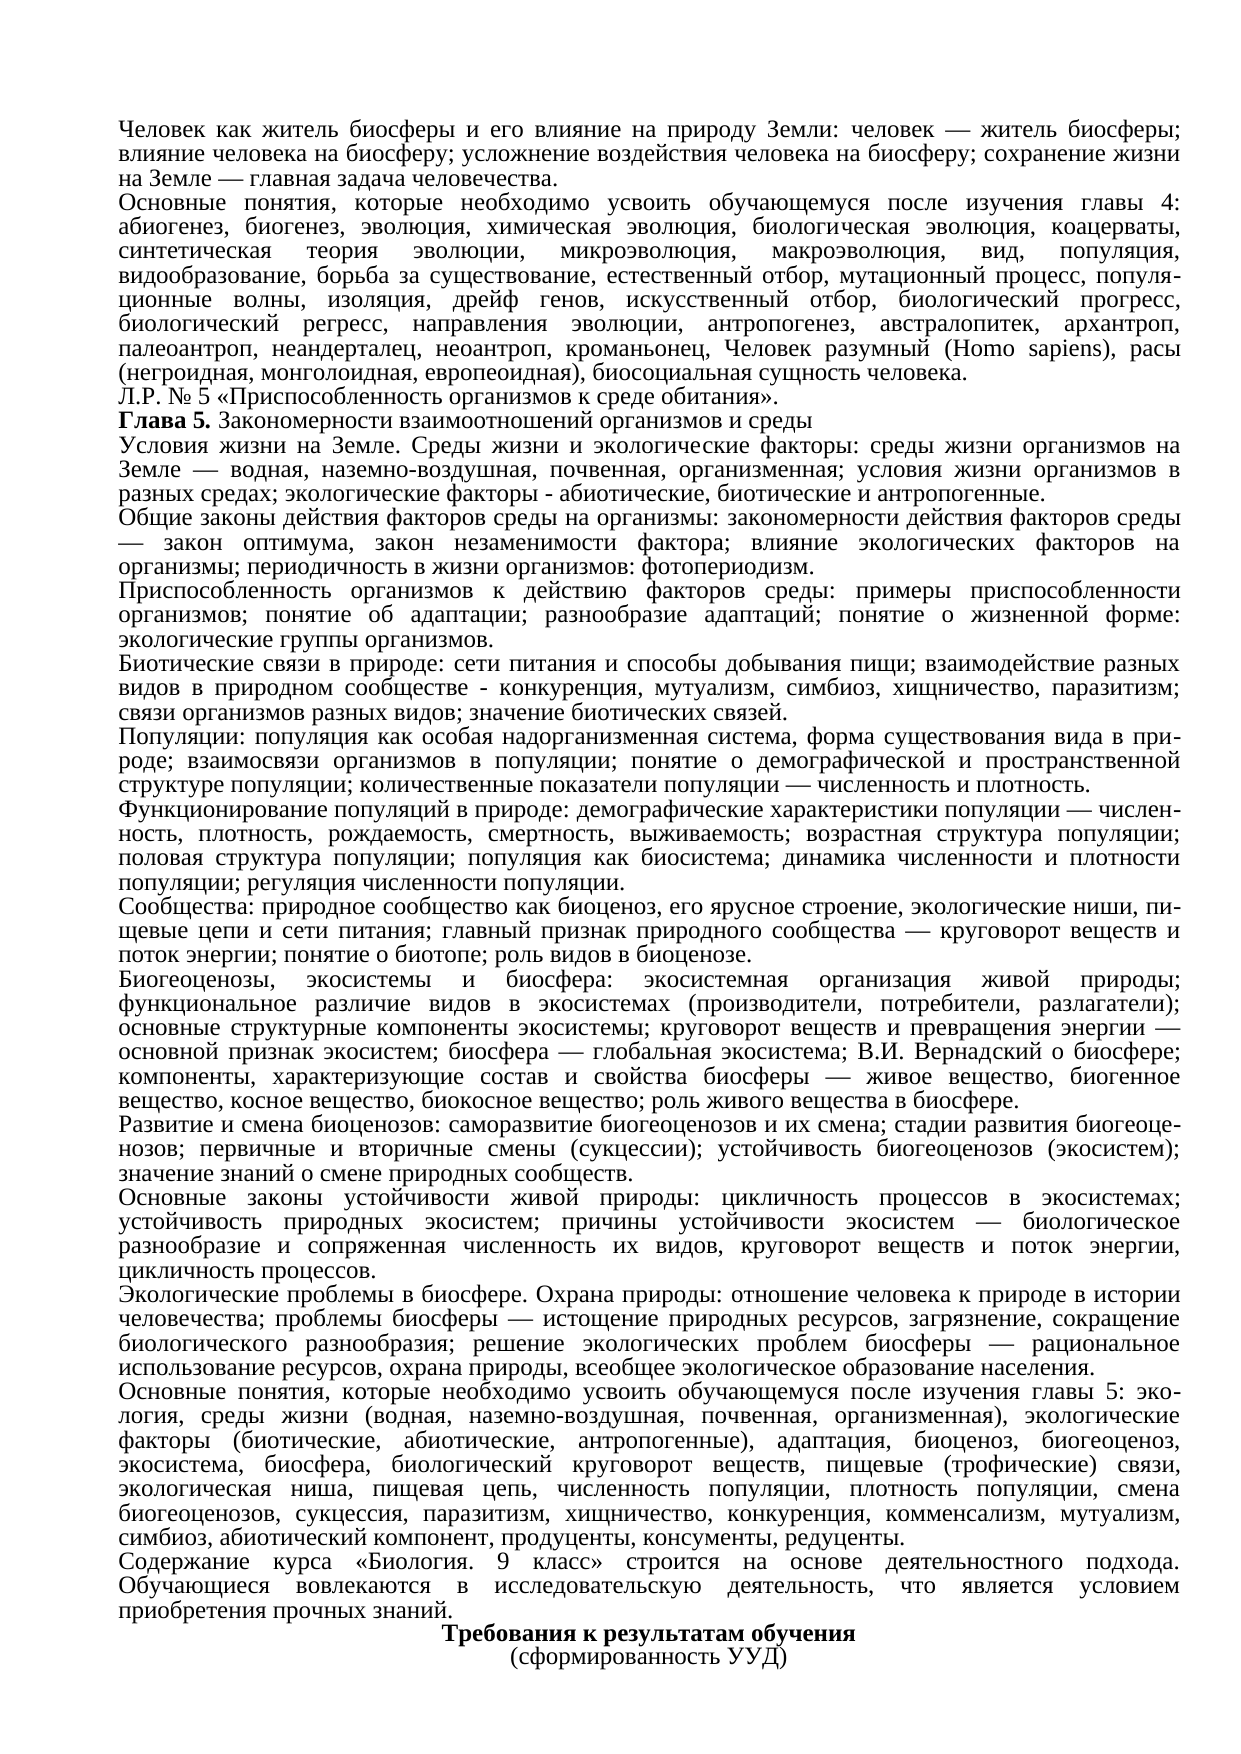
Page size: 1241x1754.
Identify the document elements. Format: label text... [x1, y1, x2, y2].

text Общие законы действия факторов среды на организмы: закономерности действия факторов среды — закон оптимума, закон незаменимости фактора; влияние экологических факторов на организмы; периодичность в жизни организмов: фотопериодизм. [118, 506, 1181, 579]
text Биогеоценозы, экосистемы и биосфера: экосистемная организация живой природы; функциональное различие видов в экосистемах (производители, потребители, разлагатели); основные структурные компоненты экосистемы; круговорот веществ и превращения энергии — основной признак экосистем; биосфера — глобальная экосистема; В.И. Вернадский о биосфере; компоненты, характеризующие состав и свойства биосферы — живое вещество, биогенное вещество, косное вещество, биокосное вещество; роль живого вещества в биосфере. [118, 968, 1181, 1113]
text Требования к результатам обучения (сформированность УУД) [118, 1623, 1179, 1669]
text Основные законы устойчивости живой природы: цикличность процессов в экосистемах; устойчивость природных экосистем; причины устойчивости экосистем — биологическое разнообразие и сопряженная численность их видов, круговорот веществ и поток энергии, цикличность процессов. [118, 1186, 1181, 1283]
text Человек как житель биосферы и его влияние на природу Земли: человек — житель биосферы; влияние человека на биосферу; усложнение воздействия человека на биосферу; сохранение жизни на Земле — главная задача человечества. [118, 118, 1181, 191]
text Сообщества: природное сообщество как биоценоз, его ярусное строение, экологические ниши, пищевые цепи и сети питания; главный признак природного сообщества — круговорот веществ и поток энергии; понятие о биотопе; роль видов в биоценозе. [118, 895, 1181, 968]
text Экологические проблемы в биосфере. Охрана природы: отношение человека к природе в истории человечества; проблемы биосферы — истощение природных ресурсов, загрязнение, сокращение биологического разнообразия; решение экологических проблем биосферы — рациональное использование ресурсов, охрана природы, всеобщее экологическое образование населения. [118, 1283, 1181, 1380]
text Содержание курса «Биология. 9 класс» строится на основе деятельностного подхода. Обучающиеся вовлекаются в исследовательскую деятельность, что является условием приобретения прочных знаний. [118, 1550, 1181, 1623]
text Условия жизни на Земле. Среды жизни и экологические факторы: среды жизни организмов на Земле — водная, наземно-воздушная, почвенная, организменная; условия жизни организмов в разных средах; экологические факторы - абиотические, биотические и антропогенные. [118, 434, 1181, 506]
text Глава 5. Закономерности взаимоотношений организмов и среды [218, 409, 1181, 434]
text Л.Р. № 5 «Приспособленность организмов к среде обитания». [118, 385, 1181, 409]
text Популяции: популяция как особая надорганизменная система, форма существования вида в природе; взаимосвязи организмов в популяции; понятие о демографической и пространственной структуре популяции; количественные показатели популяции — численность и плотность. [118, 725, 1181, 798]
text Развитие и смена биоценозов: саморазвитие биогеоценозов и их смена; стадии развития биогеоценозов; первичные и вторичные смены (сукцессии); устойчивость биогеоценозов (экосистем); значение знаний о смене природных сообществ. [118, 1113, 1181, 1186]
text Биотические связи в природе: сети питания и способы добывания пищи; взаимодействие разных видов в природном сообществе - конкуренция, мутуализм, симбиоз, хищничество, паразитизм; связи организмов разных видов; значение биотических связей. [118, 652, 1181, 725]
text Основные понятия, которые необходимо усвоить обучающемуся после изучения главы 4: абиогенез, биогенез, эволюция, химическая эволюция, биологическая эволюция, коацерваты, синтетическая теория эволюции, микроэволюция, макроэволюция, вид, популяция, видообразование, борьба за существование, естественный отбор, мутационный процесс, популяционные волны, изоляция, дрейф генов, искусственный отбор, биологический прогресс, биологический регресс, направления эволюции, антропогенез, австралопитек, архантроп, палеоантроп, неандерталец, неоантроп, кроманьонец, Человек разумный (Homo sapiens), расы (негроидная, монголоидная, европеоидная), биосоциальная сущность человека. [118, 191, 1181, 385]
text Функционирование популяций в природе: демографические характеристики популяции — численность, плотность, рождаемость, смертность, выживаемость; возрастная структура популяции; половая структура популяции; популяция как биосистема; динамика численности и плотности популяции; регуляция численности популяции. [118, 798, 1181, 895]
text Основные понятия, которые необходимо усвоить обучающемуся после изучения главы 5: экология, среды жизни (водная, наземно-воздушная, почвенная, организменная), экологические факторы (биотические, абиотические, антропогенные), адаптация, биоценоз, биогеоценоз, экосистема, биосфера, биологический круговорот веществ, пищевые (трофические) связи, экологическая ниша, пищевая цепь, численность популяции, плотность популяции, смена биогеоценозов, сукцессия, паразитизм, хищничество, конкуренция, комменсализм, мутуализм, симбиоз, абиотический компонент, продуценты, консументы, редуценты. [118, 1380, 1181, 1550]
text Приспособленность организмов к действию факторов среды: примеры приспособленности организмов; понятие об адаптации; разнообразие адаптаций; понятие о жизненной форме: экологические группы организмов. [118, 579, 1181, 652]
